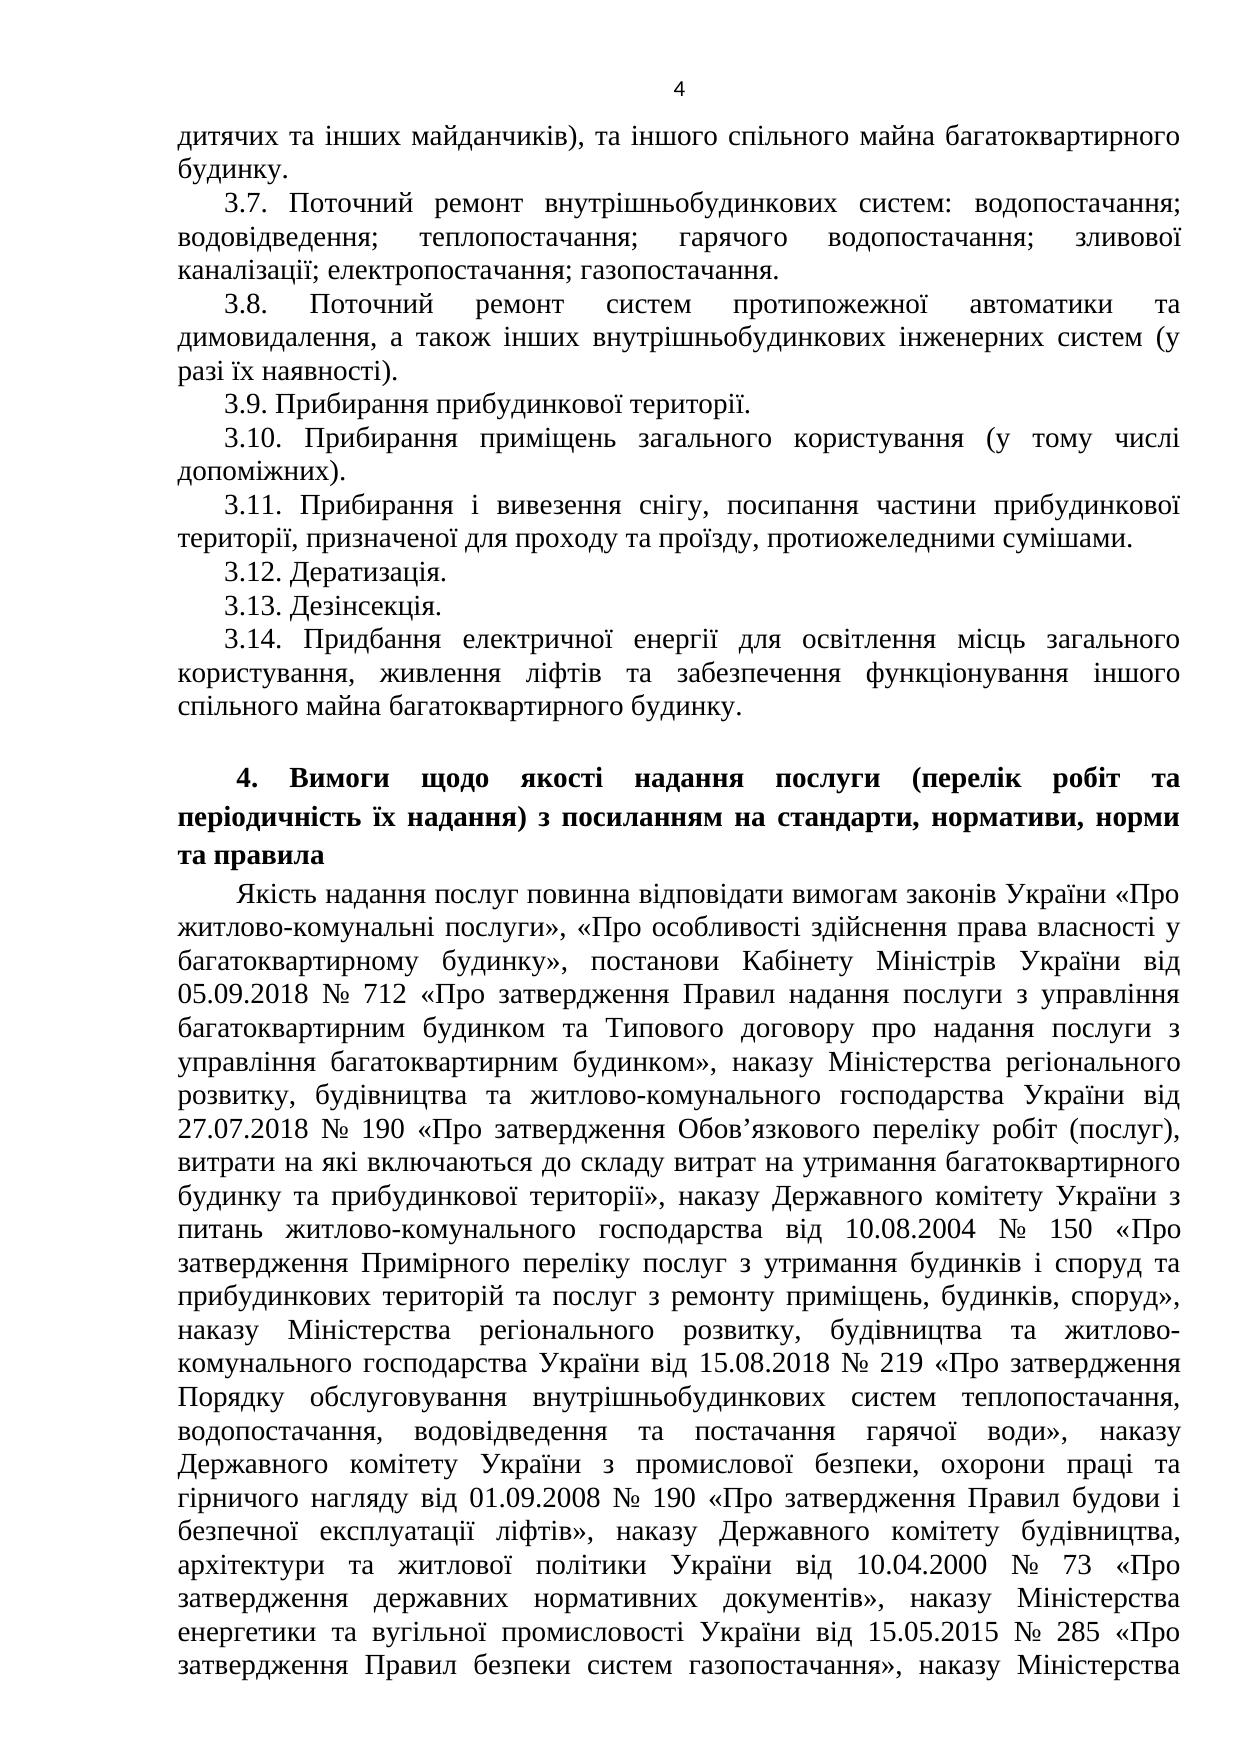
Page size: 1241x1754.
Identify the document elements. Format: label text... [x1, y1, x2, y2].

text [177, 1413, 1181, 1681]
text 3.13. Дезінсекція. [177, 588, 1181, 621]
text 4. Вимоги щодо якості надання послуги (перелік робіт та періодичність їх надання) з посиланням на стандарти, нормативи, норми та правила [177, 760, 1181, 871]
text 3.12. Дератизація. [177, 554, 1181, 588]
text 3.9. Прибирання прибудинкової території. [177, 386, 1181, 420]
text 3.10. Прибирання приміщень загального користування (у тому числі допоміжних). [177, 420, 1181, 487]
text 3.11. Прибирання і вивезення снігу, посипання частини прибудинкової території, призначеної для проходу та проїзду, протиожеледними сумішами. [177, 487, 1181, 554]
text 3.8. Поточний ремонт систем протипожежної автоматики та димовидалення, а також інших внутрішньобудинкових інженерних систем (у разі їх наявності). [177, 286, 1181, 386]
text 3.7. Поточний ремонт внутрішньобудинкових систем: водопостачання; водовідведення; теплопостачання; гарячого водопостачання; зливової каналізації; електропостачання; газопостачання. [177, 185, 1181, 286]
text 3.14. Придбання електричної енергії для освітлення місць загального користування, живлення ліфтів та забезпечення функціонування іншого спільного майна багатоквартирного будинку. [177, 621, 1181, 722]
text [177, 118, 1181, 185]
